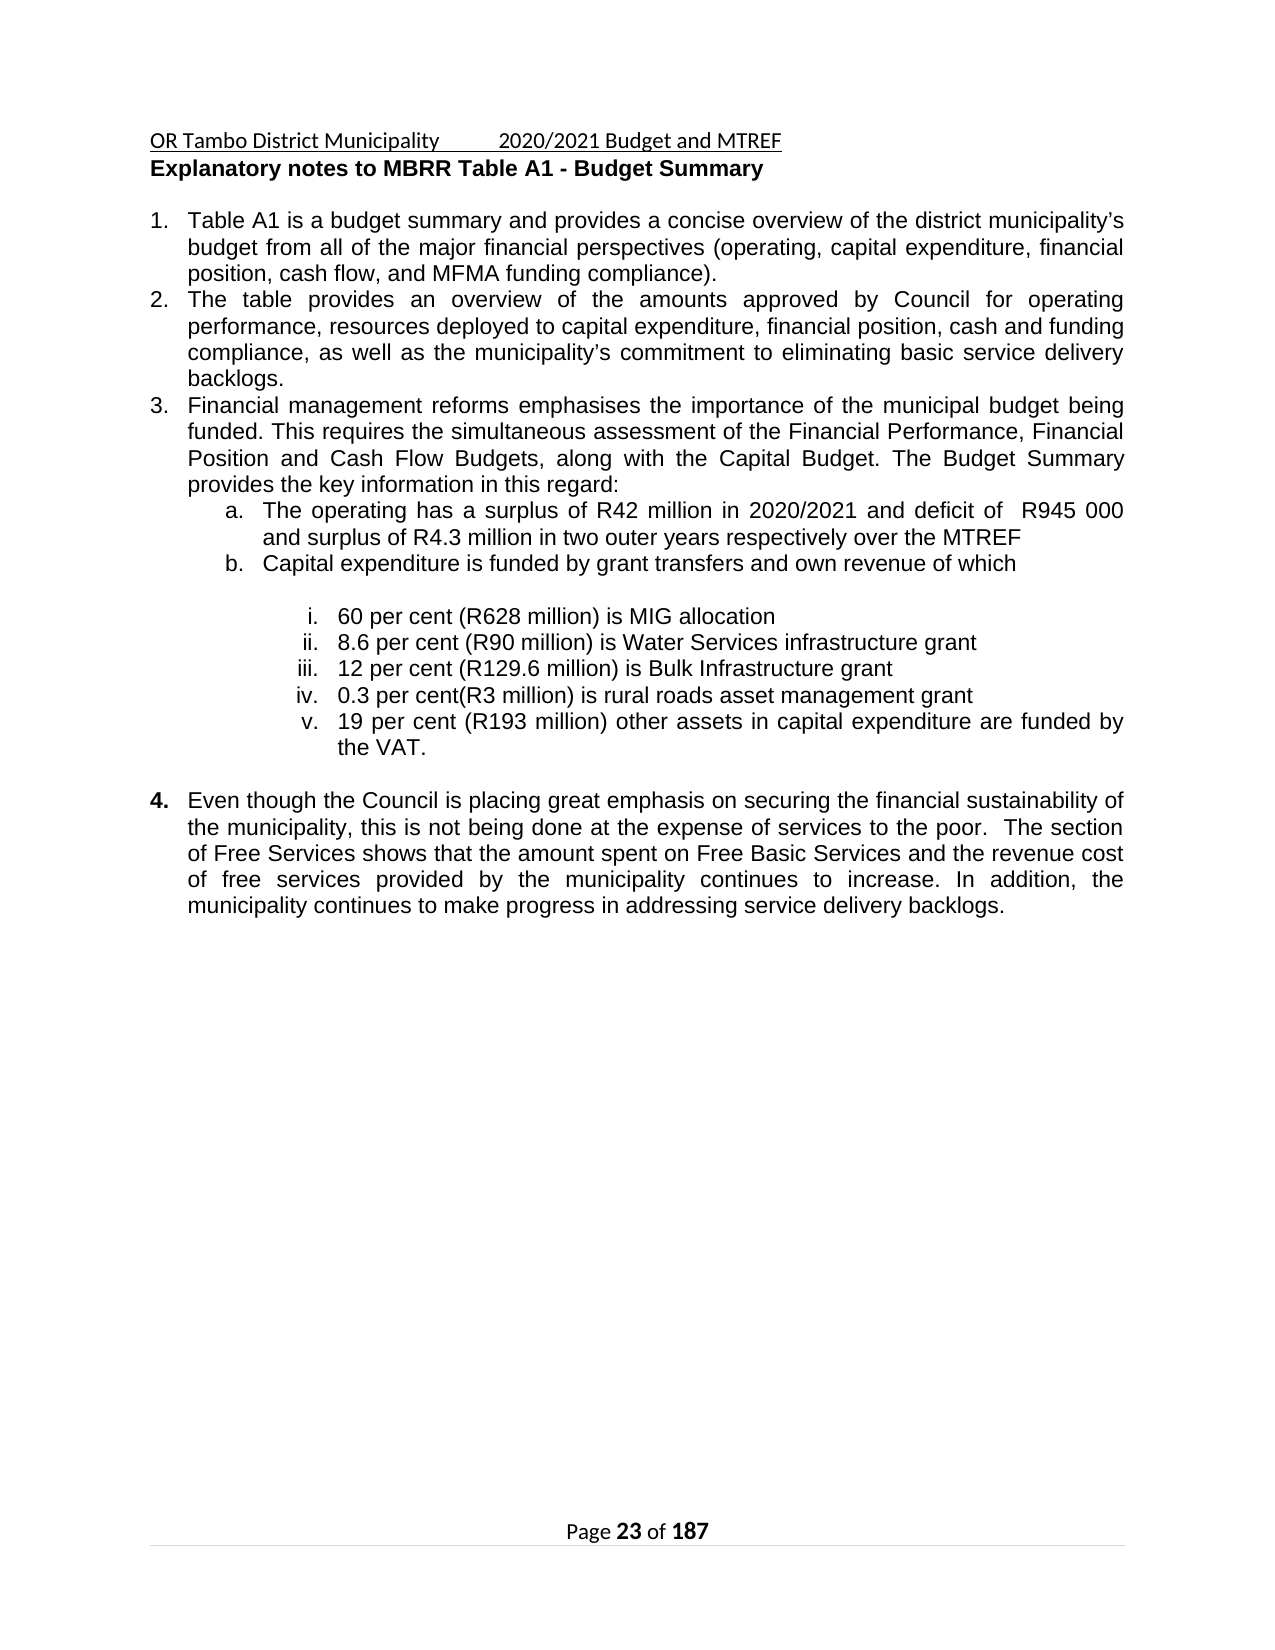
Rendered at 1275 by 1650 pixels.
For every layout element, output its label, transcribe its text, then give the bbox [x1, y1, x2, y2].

list 19 per cent (R193 million) other assets in capital expenditure are funded by the VAT. [319, 708, 1125, 761]
list 12 per cent (R129.6 million) is Bulk Infrastructure grant [319, 655, 1125, 682]
list 60 per cent (R628 million) is MIG allocation [319, 603, 1125, 629]
list Table A1 is a budget summary and provides a concise overview of the district municipality’s budget from all of the major financial perspectives (operating, capital expenditure, financial position, cash flow, and MFMA funding compliance). [150, 207, 1125, 286]
list Capital expenditure is funded by grant transfers and own revenue of which [225, 550, 1125, 576]
list Even though the Council is placing great emphasis on securing the financial sustainability of the municipality, this is not being done at the expense of services to the poor. The section of Free Services shows that the amount spent on Free Basic Services and the revenue cost of free services provided by the municipality continues to increase. In addition, the municipality continues to make progress in addressing service delivery backlogs. Table 10 MBRR Table A2 - Budgeted Financial Performance (revenue and expenditure by standard classification) [150, 787, 1125, 919]
list The operating has a surplus of R42 million in 2020/2021 and deficit of R945 000 and surplus of R4.3 million in two outer years respectively over the MTREF [225, 497, 1125, 550]
list 8.6 per cent (R90 million) is Water Services infrastructure grant [319, 629, 1125, 655]
list 0.3 per cent(R3 million) is rural roads asset management grant [319, 682, 1125, 708]
list The table provides an overview of the amounts approved by Council for operating performance, resources deployed to capital expenditure, financial position, cash and funding compliance, as well as the municipality’s commitment to eliminating basic service delivery backlogs. [150, 286, 1125, 392]
text Explanatory notes to MBRR Table A1 - Budget Summary [150, 154, 1125, 181]
list Financial management reforms emphasises the importance of the municipal budget being funded. This requires the simultaneous assessment of the Financial Performance, Financial Position and Cash Flow Budgets, along with the Capital Budget. The Budget Summary provides the key information in this regard: [150, 392, 1125, 497]
